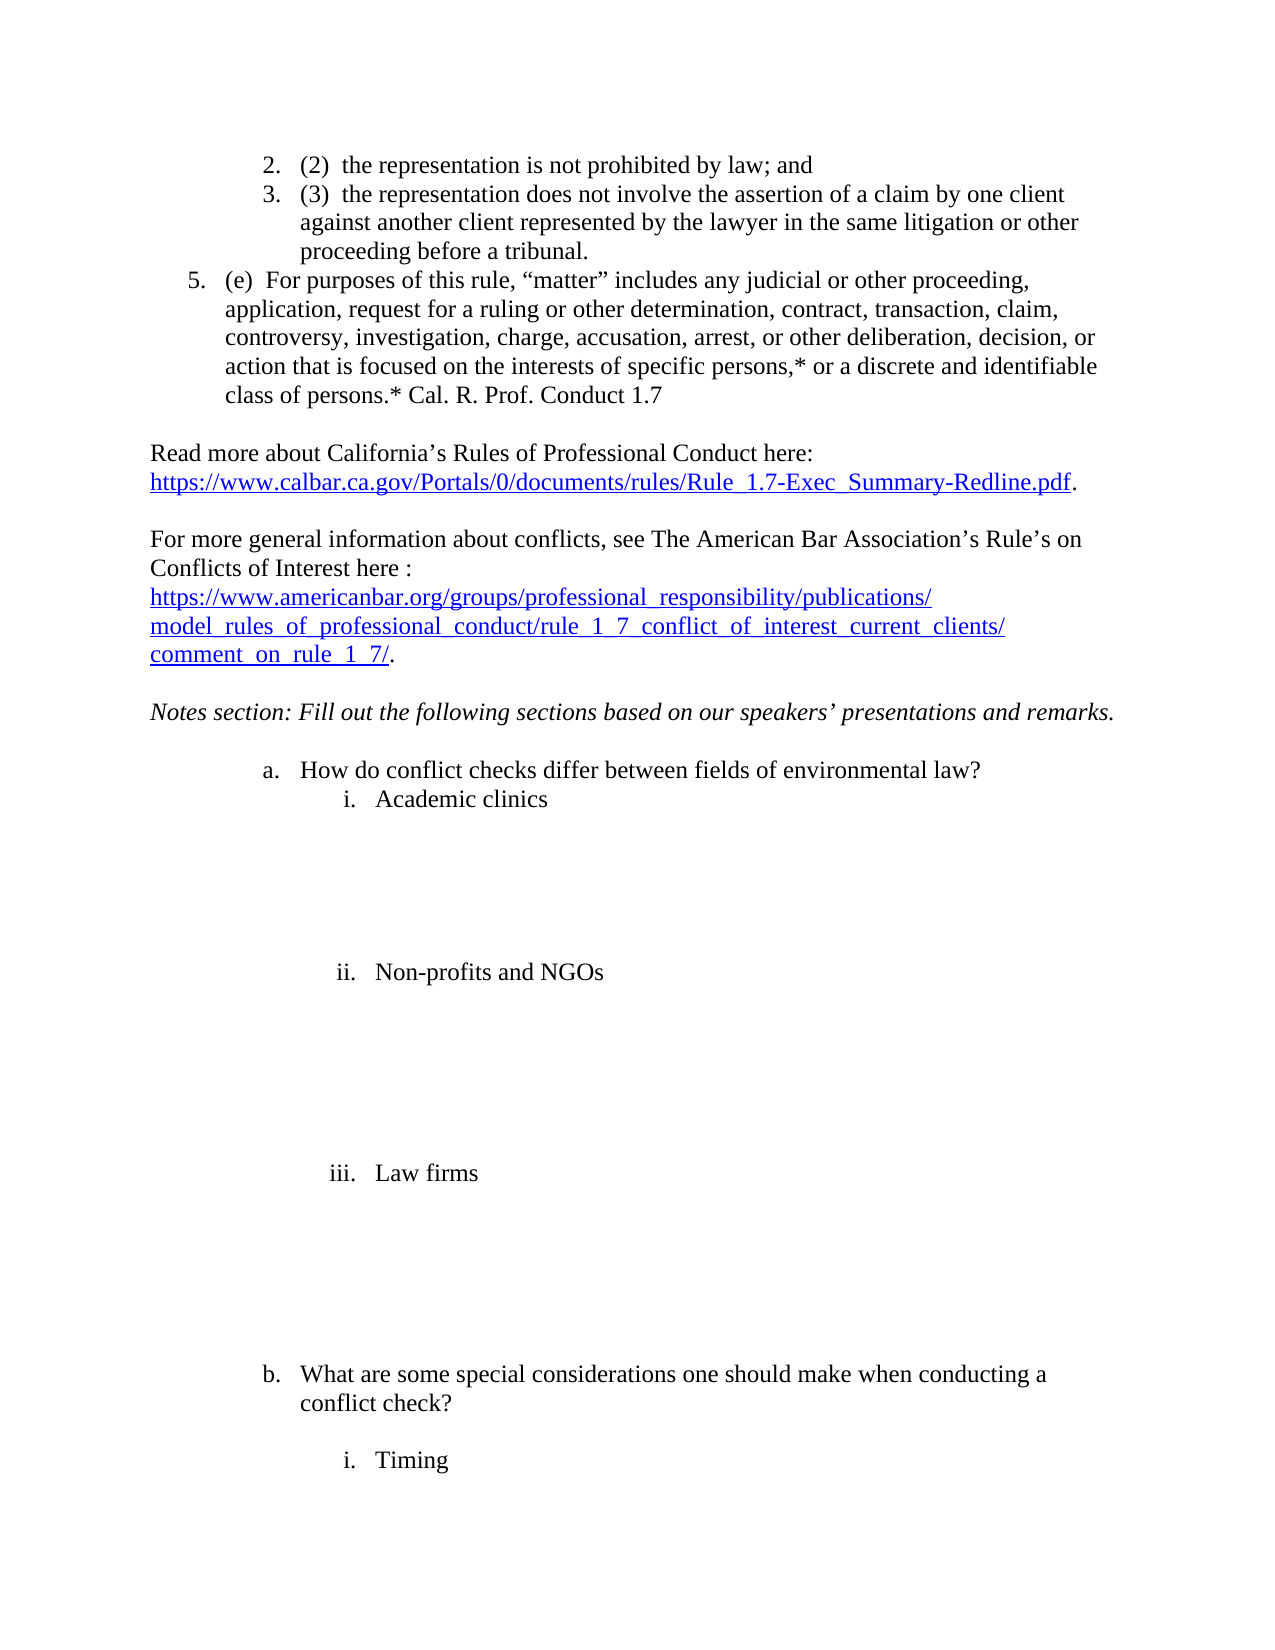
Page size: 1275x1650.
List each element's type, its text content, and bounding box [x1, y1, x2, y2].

list Timing [356, 1445, 1125, 1474]
list What are some special considerations one should make when conducting a conflict check? [262, 1359, 1125, 1417]
list (3) the representation does not involve the assertion of a claim by one client against another client represented by the lawyer in the same litigation or other proceeding before a tribunal. [262, 179, 1125, 265]
text For more general information about conflicts, see The American Bar Association’s Rule’s on Conflicts of Interest here : https://www.americanbar.org/groups/professional_responsibility/publications/model_rules_of_professional_conduct/rule_1_7_conflict_of_interest_current_clients/comment_on_rule_1_7/. [150, 524, 1125, 668]
list Academic clinics [356, 784, 1125, 813]
list Law firms [356, 1158, 1125, 1187]
list Non-profits and NGOs [356, 957, 1125, 985]
list How do conflict checks differ between fields of environmental law? [262, 755, 1125, 784]
list (2) the representation is not prohibited by law; and [262, 150, 1125, 179]
text Read more about California’s Rules of Professional Conduct here: https://www.calbar.ca.gov/Portals/0/documents/rules/Rule_1.7-Exec_Summary-Redline.pdf. [150, 438, 1125, 495]
list (e) For purposes of this rule, “matter” includes any judicial or other proceeding, application, request for a ruling or other determination, contract, transaction, claim, controversy, investigation, charge, accusation, arrest, or other deliberation, decision, or action that is focused on the interests of specific persons,* or a discrete and identifiable class of persons.* Cal. R. Prof. Conduct 1.7 [187, 265, 1125, 409]
text Notes section: Fill out the following sections based on our speakers’ presentations and remarks. [150, 697, 1125, 726]
